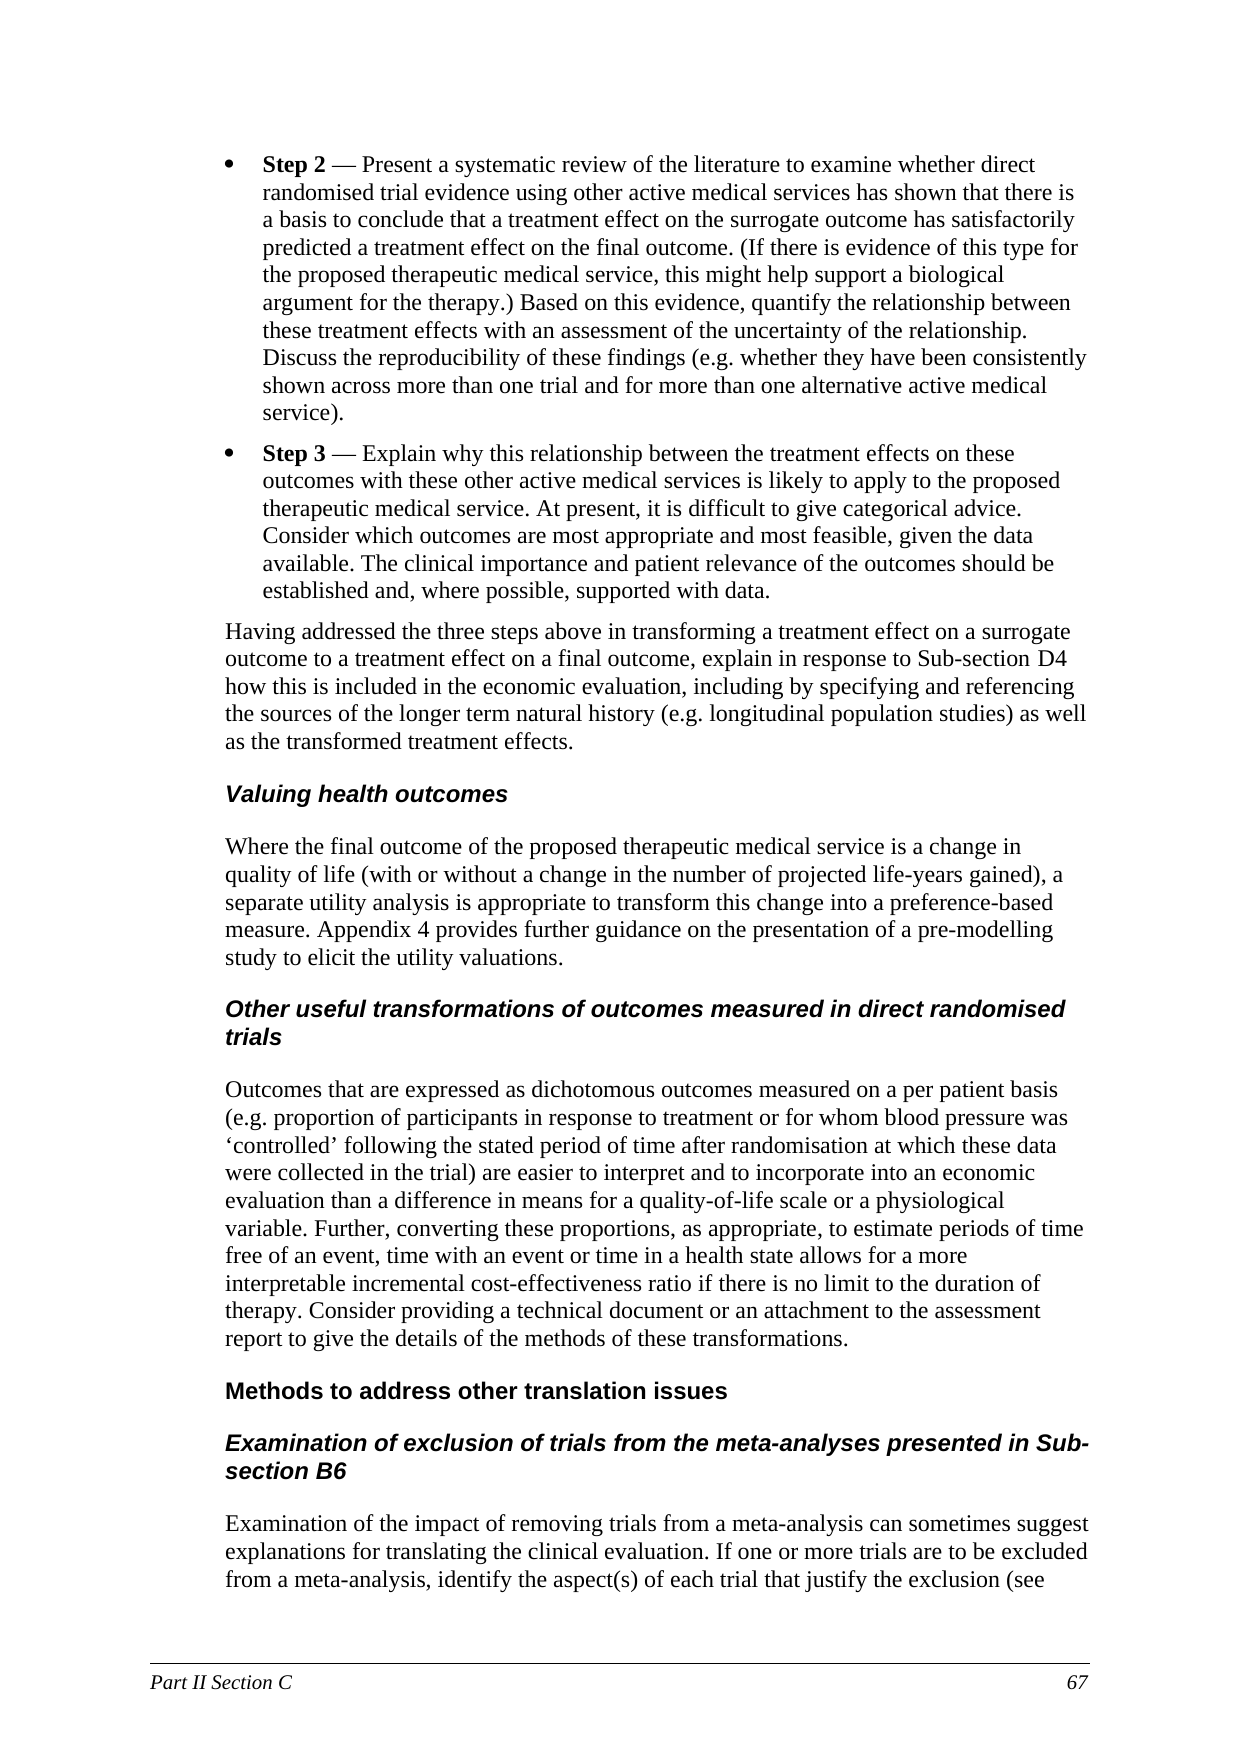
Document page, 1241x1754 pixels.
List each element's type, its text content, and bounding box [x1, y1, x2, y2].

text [225, 1509, 1090, 1592]
text Where the final outcome of the proposed therapeutic medical service is a change in quality of life (with or without a change in the number of projected life-years gained), a separate utility analysis is appropriate to transform this change into a preference-based measure. Appendix 4 provides further guidance on the presentation of a pre-modelling study to elicit the utility valuations. [225, 832, 1090, 970]
text Methods to address other translation issues [225, 1377, 1090, 1404]
text Having addressed the three steps above in transforming a treatment effect on a surrogate outcome to a treatment effect on a final outcome, explain in response to Sub-section D4 how this is included in the economic evaluation, including by specifying and referencing the sources of the longer term natural history (e.g. longitudinal population studies) as well as the transformed treatment effects. [225, 617, 1090, 755]
text Valuing health outcomes [225, 780, 1090, 807]
text Outcomes that are expressed as dichotomous outcomes measured on a per patient basis (e.g. proportion of participants in response to treatment or for whom blood pressure was ‘controlled’ following the stated period of time after randomisation at which these data were collected in the trial) are easier to interpret and to incorporate into an economic evaluation than a difference in means for a quality-of-life scale or a physiological variable. Further, converting these proportions, as appropriate, to estimate periods of time free of an event, time with an event or time in a health state allows for a more interpretable incremental cost-effectiveness ratio if there is no limit to the duration of therapy. Consider providing a technical document or an attachment to the assessment report to give the details of the methods of these transformations. [225, 1076, 1090, 1352]
text Other useful transformations of outcomes measured in direct randomised trials [225, 995, 1090, 1051]
text Examination of exclusion of trials from the meta-analyses presented in Sub-section B6 [225, 1429, 1090, 1484]
list Step 2 — Present a systematic review of the literature to examine whether direct randomised trial evidence using other active medical services has shown that there is a basis to conclude that a treatment effect on the surrogate outcome has satisfactorily predicted a treatment effect on the final outcome. (If there is evidence of this type for the proposed therapeutic medical service, this might help support a biological argument for the therapy.) Based on this evidence, quantify the relationship between these treatment effects with an assessment of the uncertainty of the relationship. Discuss the reproducibility of these findings (e.g. whether they have been consistently shown across more than one trial and for more than one alternative active medical service). [225, 150, 1090, 426]
list Step 3 — Explain why this relationship between the treatment effects on these outcomes with these other active medical services is likely to apply to the proposed therapeutic medical service. At present, it is difficult to give categorical advice. Consider which outcomes are most appropriate and most feasible, given the data available. The clinical importance and patient relevance of the outcomes should be established and, where possible, supported with data. [225, 438, 1090, 604]
